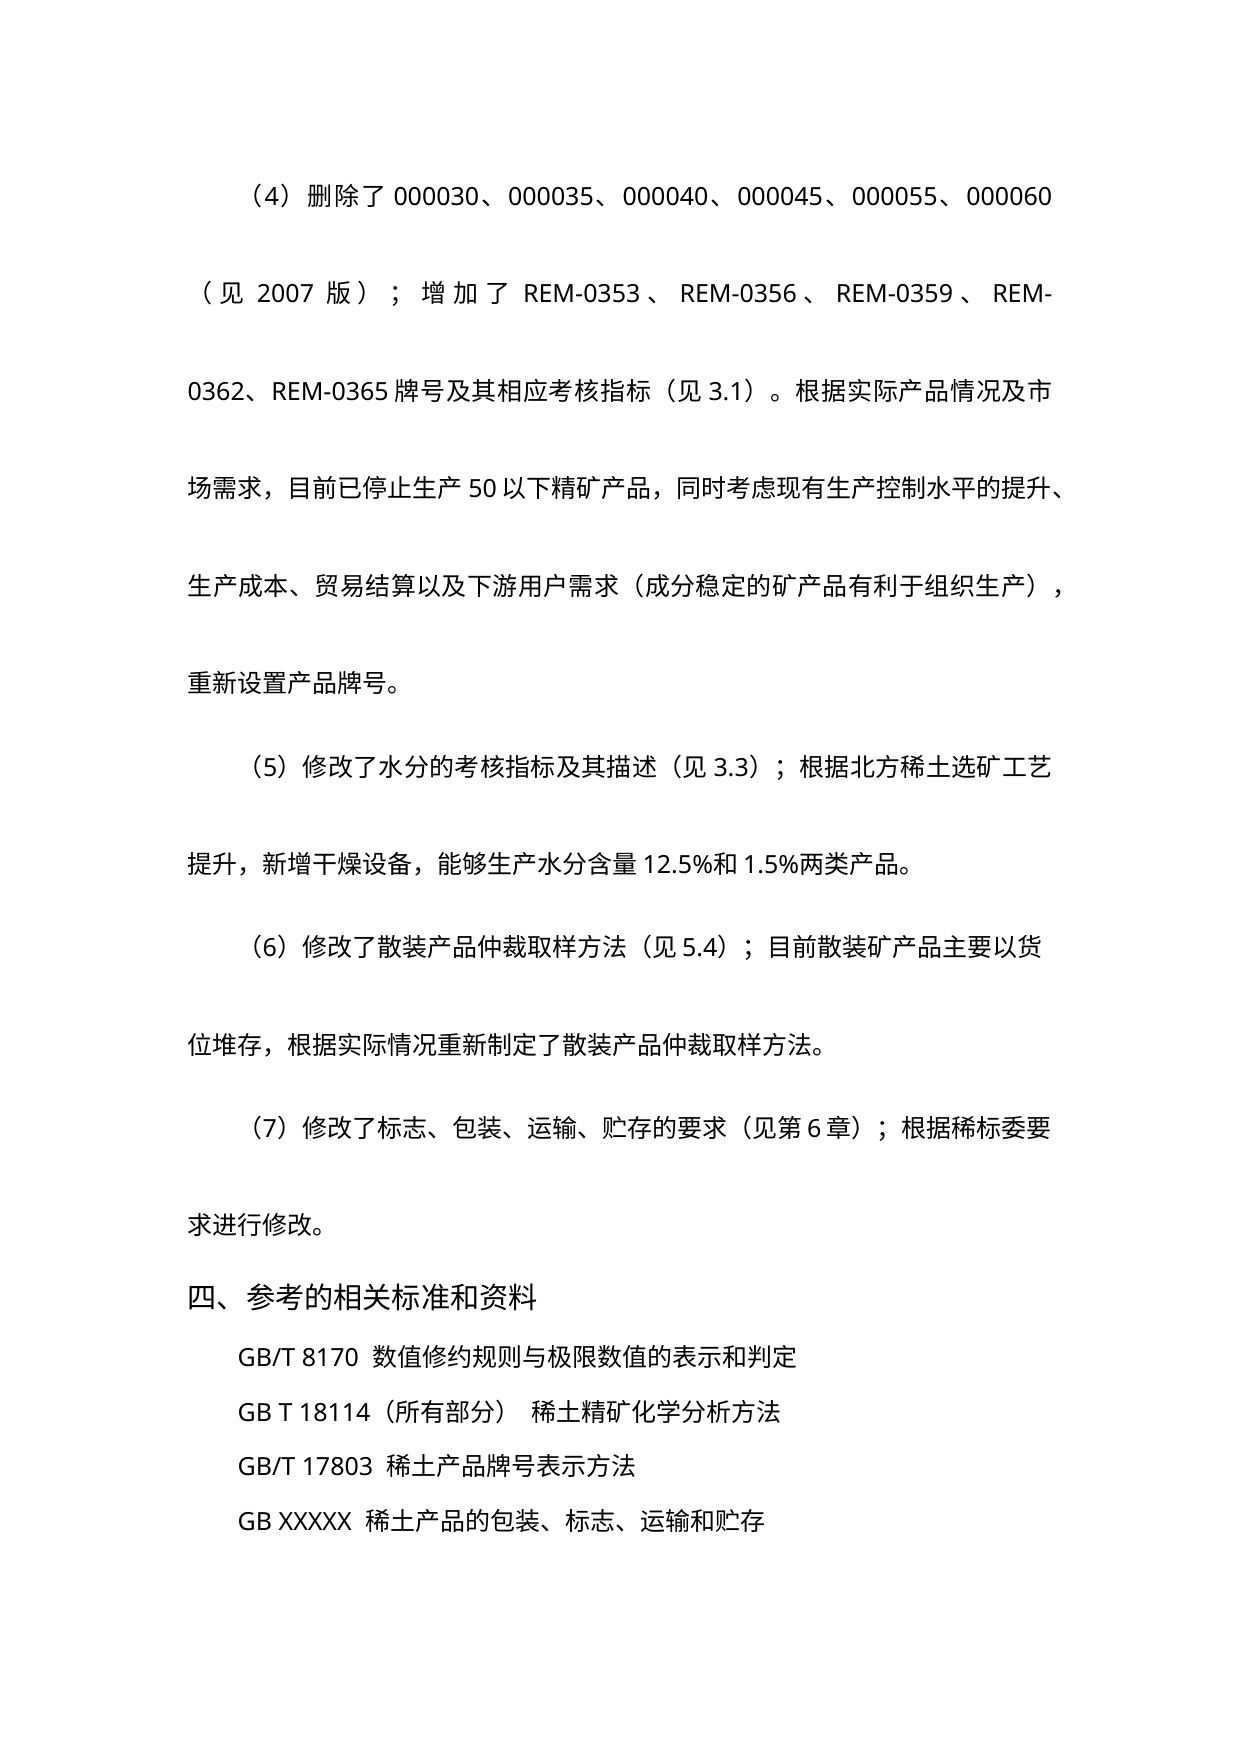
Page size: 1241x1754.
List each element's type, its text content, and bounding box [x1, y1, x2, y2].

text （5）修改了水分的考核指标及其描述（见3.3）；根据北方稀土选矿工艺提升，新增干燥设备，能够生产水分含量12.5%和1.5%两类产品。 [187, 733, 1053, 895]
text （6）修改了散装产品仲裁取样方法（见5.4）；目前散装矿产品主要以货位堆存，根据实际情况重新制定了散装产品仲裁取样方法。 [187, 913, 1053, 1076]
text （7）修改了标志、包装、运输、贮存的要求（见第6章）；根据稀标委要求进行修改。 [187, 1094, 1053, 1256]
text 四、参考的相关标准和资料 [187, 1274, 1053, 1317]
text GB/T 8170 数值修约规则与极限数值的表示和判定 [187, 1338, 1053, 1374]
text GB T 18114（所有部分） 稀土精矿化学分析方法 [187, 1392, 1053, 1428]
text GB XXXXX 稀土产品的包装、标志、运输和贮存 [187, 1501, 1053, 1537]
text （4）删除了000030、000035、000040、000045、000055、000060（见2007版）；增加了REM-0353、REM-0356、REM-0359、REM-0362、REM-0365牌号及其相应考核指标（见3.1）。根据实际产品情况及市场需求，目前已停止生产50以下精矿产品，同时考虑现有生产控制水平的提升、生产成本、贸易结算以及下游用户需求（成分稳定的矿产品有利于组织生产），重新设置产品牌号。 [187, 162, 1053, 714]
text GB/T 17803 稀土产品牌号表示方法 [187, 1447, 1053, 1483]
